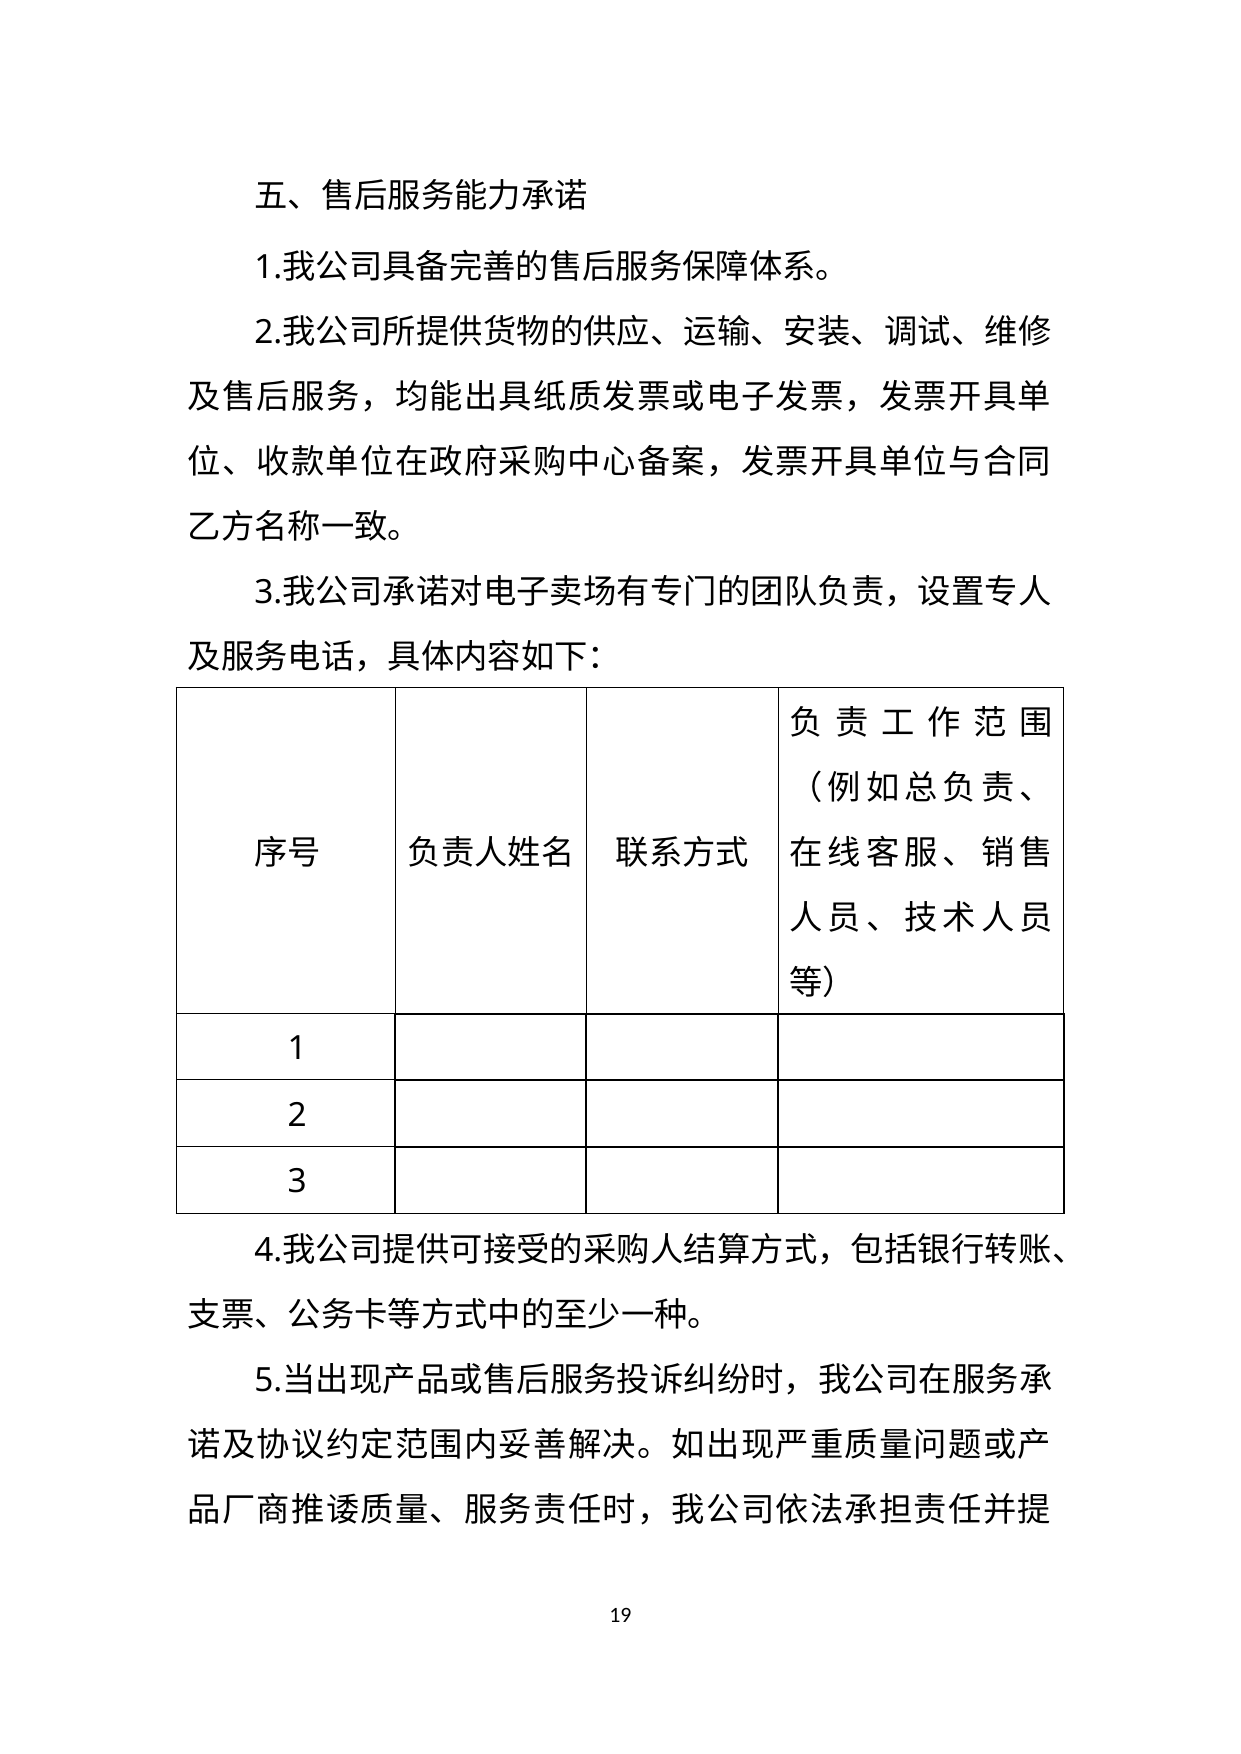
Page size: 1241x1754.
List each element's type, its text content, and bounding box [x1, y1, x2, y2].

table_cell 3 [177, 1147, 394, 1212]
table_header 序号 [177, 688, 395, 1013]
table_header 联系方式 [587, 688, 778, 1013]
table_cell 1 [177, 1014, 394, 1079]
table_cell [779, 1081, 1063, 1146]
text 1.我公司具备完善的售后服务保障体系。 [187, 232, 1053, 297]
table_cell [587, 1148, 777, 1212]
table_cell [587, 1015, 777, 1079]
table_cell [396, 1015, 585, 1079]
table_cell [779, 1148, 1063, 1212]
table_header 负责工作范围（例如总负责、在线客服、销售人员、技术人员等） [779, 688, 1063, 1013]
text 4.我公司提供可接受的采购人结算方式，包括银行转账、支票、公务卡等方式中的至少一种。 [187, 1214, 1053, 1344]
table_cell [587, 1081, 777, 1146]
text 3.我公司承诺对电子卖场有专门的团队负责，设置专人及服务电话，具体内容如下： [187, 557, 1053, 687]
table_cell [396, 1081, 585, 1146]
subtitle 五、售后服务能力承诺 [187, 161, 1053, 226]
table_cell [779, 1015, 1063, 1079]
table_header 负责人姓名 [396, 688, 586, 1013]
table_cell 2 [177, 1080, 394, 1146]
table_cell [396, 1148, 585, 1212]
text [187, 1344, 1053, 1539]
text 2.我公司所提供货物的供应、运输、安装、调试、维修及售后服务，均能出具纸质发票或电子发票，发票开具单位、收款单位在政府采购中心备案，发票开具单位与合同乙方名称一致。 [187, 297, 1053, 557]
